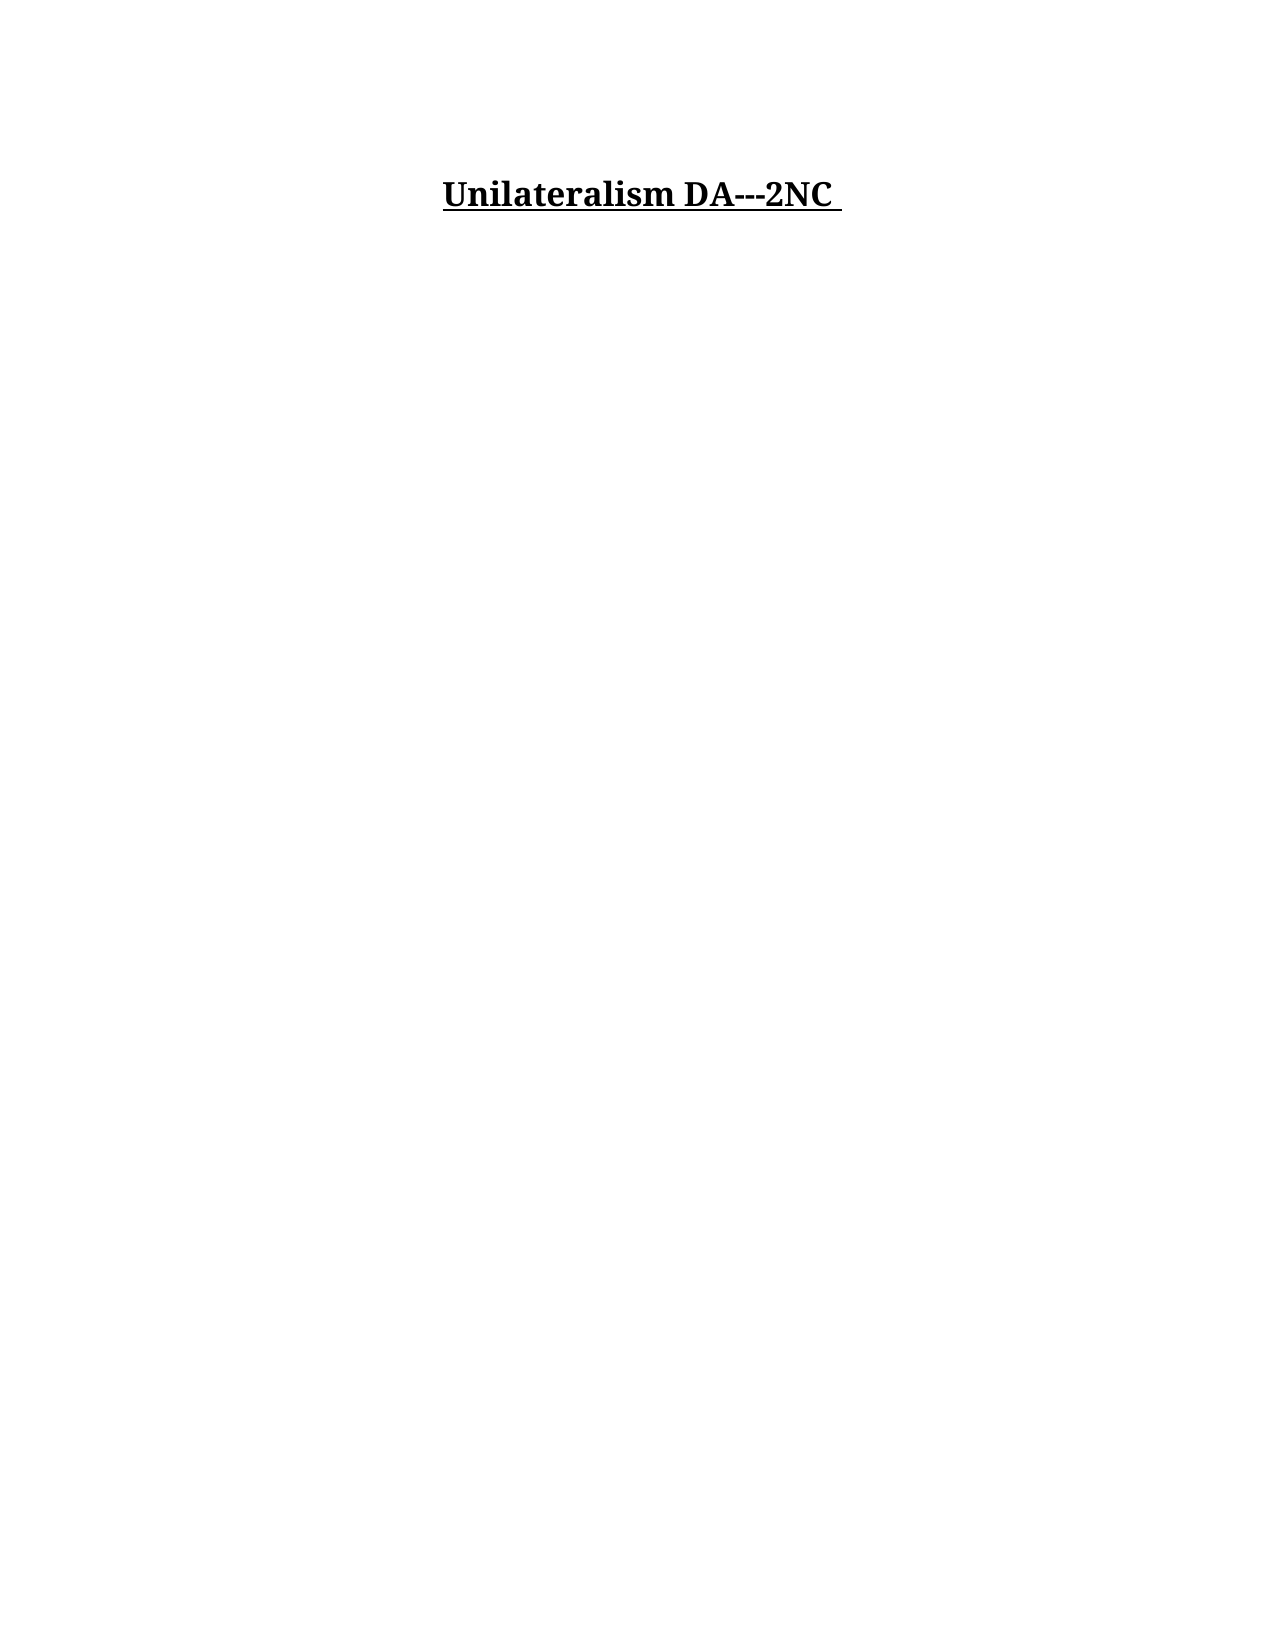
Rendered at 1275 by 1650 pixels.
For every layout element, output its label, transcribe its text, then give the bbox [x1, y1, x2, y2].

subtitle Unilateralism DA---2NC [150, 171, 1125, 216]
